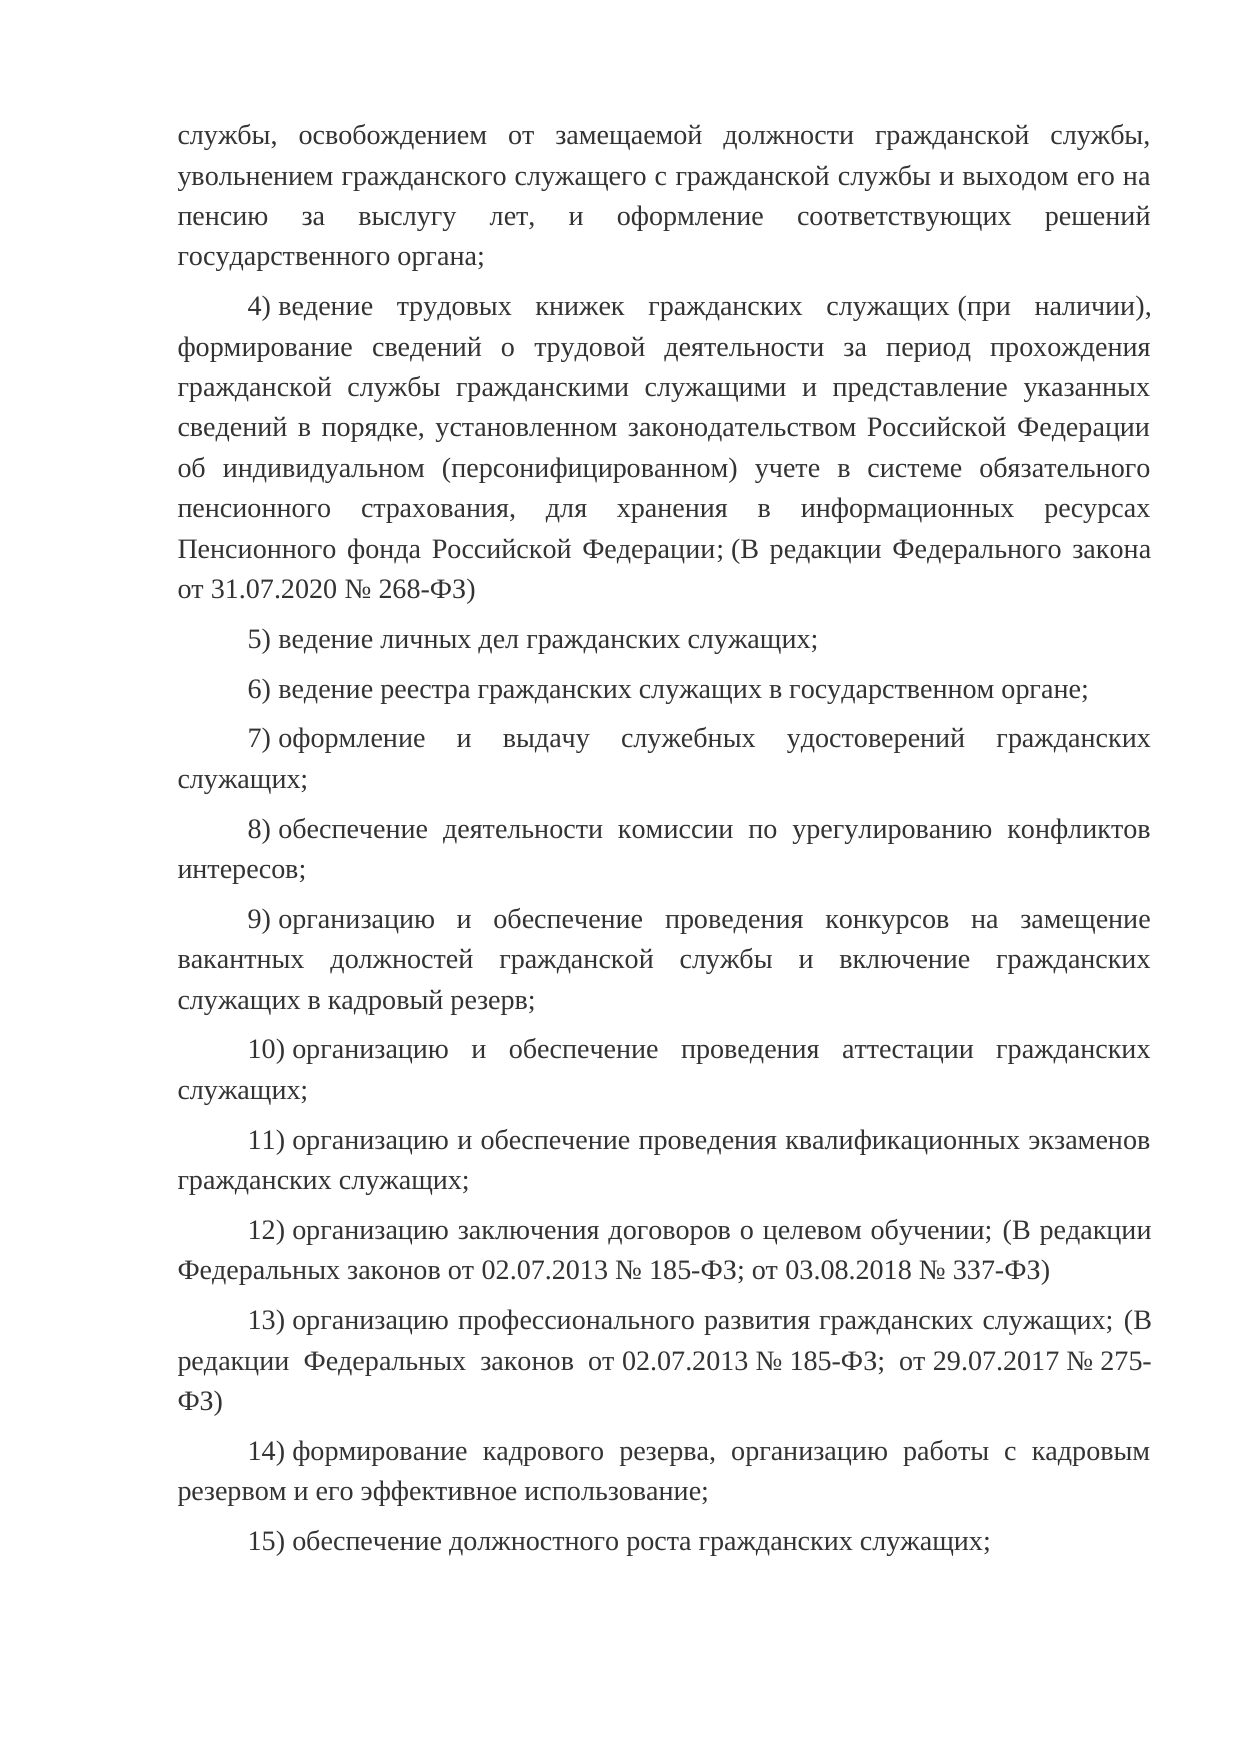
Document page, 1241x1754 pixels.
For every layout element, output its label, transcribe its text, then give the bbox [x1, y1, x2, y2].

text 10) организацию и обеспечение проведения аттестации гражданских служащих; [177, 1032, 1152, 1105]
text 15) обеспечение должностного роста гражданских служащих; [177, 1524, 1152, 1556]
text 9) организацию и обеспечение проведения конкурсов на замещение вакантных должностей гражданской службы и включение гражданских служащих в кадровый резерв; [177, 902, 1152, 1015]
text 8) обеспечение деятельности комиссии по урегулированию конфликтов интересов; [177, 812, 1152, 884]
text 12) организацию заключения договоров о целевом обучении; (В редакции Федеральных законов от 02.07.2013 № 185-ФЗ; от 03.08.2018 № 337-ФЗ) [177, 1213, 1152, 1286]
text 14) формирование кадрового резерва, организацию работы с кадровым резервом и его эффективное использование; [177, 1434, 1152, 1507]
text 11) организацию и обеспечение проведения квалификационных экзаменов гражданских служащих; [177, 1123, 1152, 1196]
text 6) ведение реестра гражданских служащих в государственном органе; [177, 672, 1152, 704]
text 4) ведение трудовых книжек гражданских служащих (при наличии), формирование сведений о трудовой деятельности за период прохождения гражданской службы гражданскими служащими и представление указанных сведений в порядке, установленном законодательством Российской Федерации об индивидуальном (персонифицированном) учете в системе обязательного пенсионного страхования, для хранения в информационных ресурсах Пенсионного фонда Российской Федерации; (В редакции Федерального закона от 31.07.2020 № 268-ФЗ) [177, 289, 1152, 604]
text 13) организацию профессионального развития гражданских служащих; (В редакции Федеральных законов от 02.07.2013 № 185-ФЗ; от 29.07.2017 № 275-ФЗ) [177, 1303, 1152, 1416]
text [177, 118, 1152, 272]
text 5) ведение личных дел гражданских служащих; [177, 622, 1152, 654]
text 7) оформление и выдачу служебных удостоверений гражданских служащих; [177, 721, 1152, 794]
